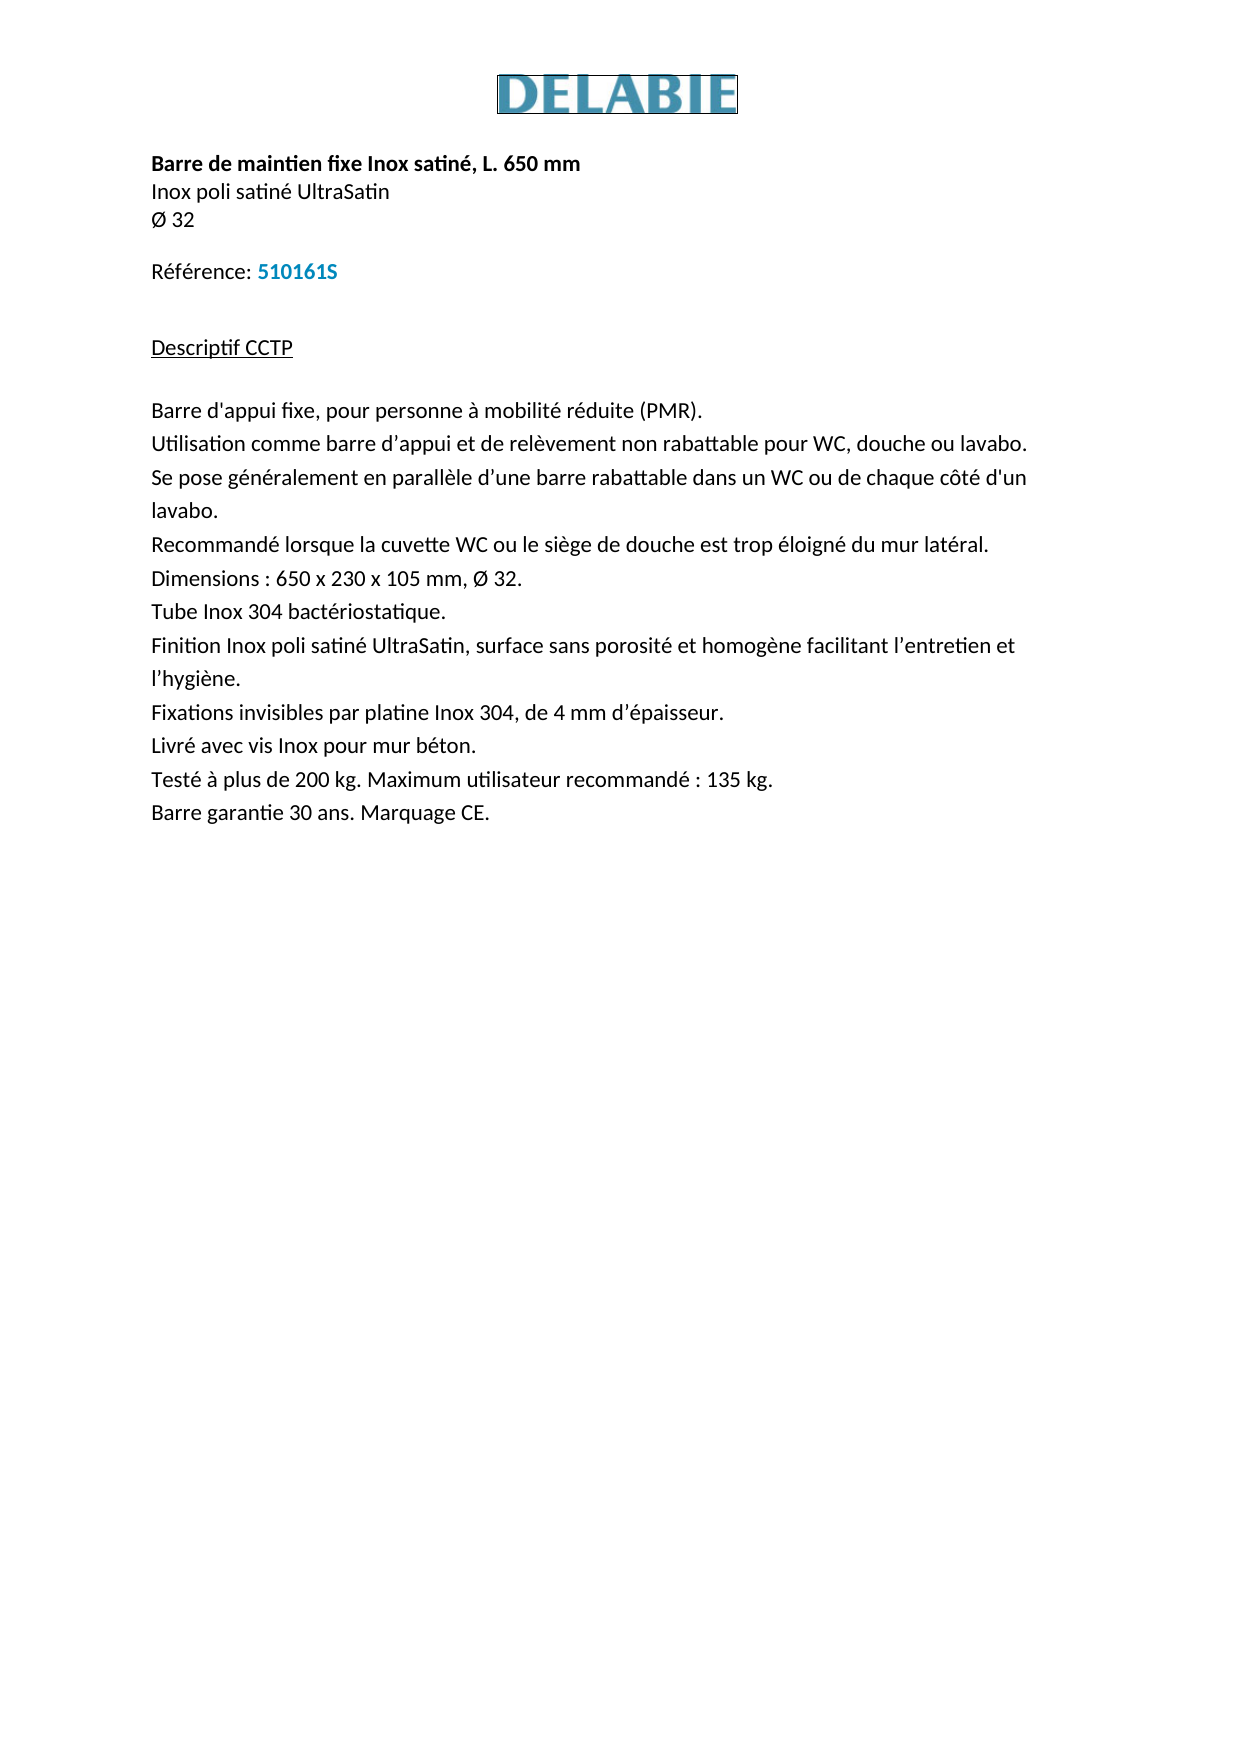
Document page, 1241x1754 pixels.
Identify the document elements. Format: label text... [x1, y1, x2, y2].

text Fixations invisibles par platine Inox 304, de 4 mm d’épaisseur. [151, 698, 1084, 726]
text Ø 32 [151, 205, 1084, 233]
text Descriptif CCTP [151, 333, 1084, 361]
text Utilisation comme barre d’appui et de relèvement non rabattable pour WC, douche ou lavabo. [151, 429, 1084, 458]
text Référence: 510161S [151, 257, 1084, 285]
text Barre garantie 30 ans. Marquage CE. [151, 798, 1084, 827]
picture [498, 76, 737, 113]
text Livré avec vis Inox pour mur béton. [151, 731, 1084, 759]
text Barre d'appui fixe, pour personne à mobilité réduite (PMR). [151, 396, 1084, 424]
text Inox poli satiné UltraSatin [151, 177, 1084, 205]
text Finition Inox poli satiné UltraSatin, surface sans porosité et homogène facilitant l’entretien et l’hygiène. [151, 631, 1084, 692]
text Testé à plus de 200 kg. Maximum utilisateur recommandé : 135 kg. [151, 765, 1084, 793]
text Dimensions : 650 x 230 x 105 mm, Ø 32. [151, 564, 1084, 592]
text Se pose généralement en parallèle d’une barre rabattable dans un WC ou de chaque côté d'un lavabo. [151, 463, 1084, 525]
text Barre de maintien fixe Inox satiné, L. 650 mm [151, 149, 1084, 177]
text Recommandé lorsque la cuvette WC ou le siège de douche est trop éloigné du mur latéral. [151, 530, 1084, 558]
text Tube Inox 304 bactériostatique. [151, 597, 1084, 625]
